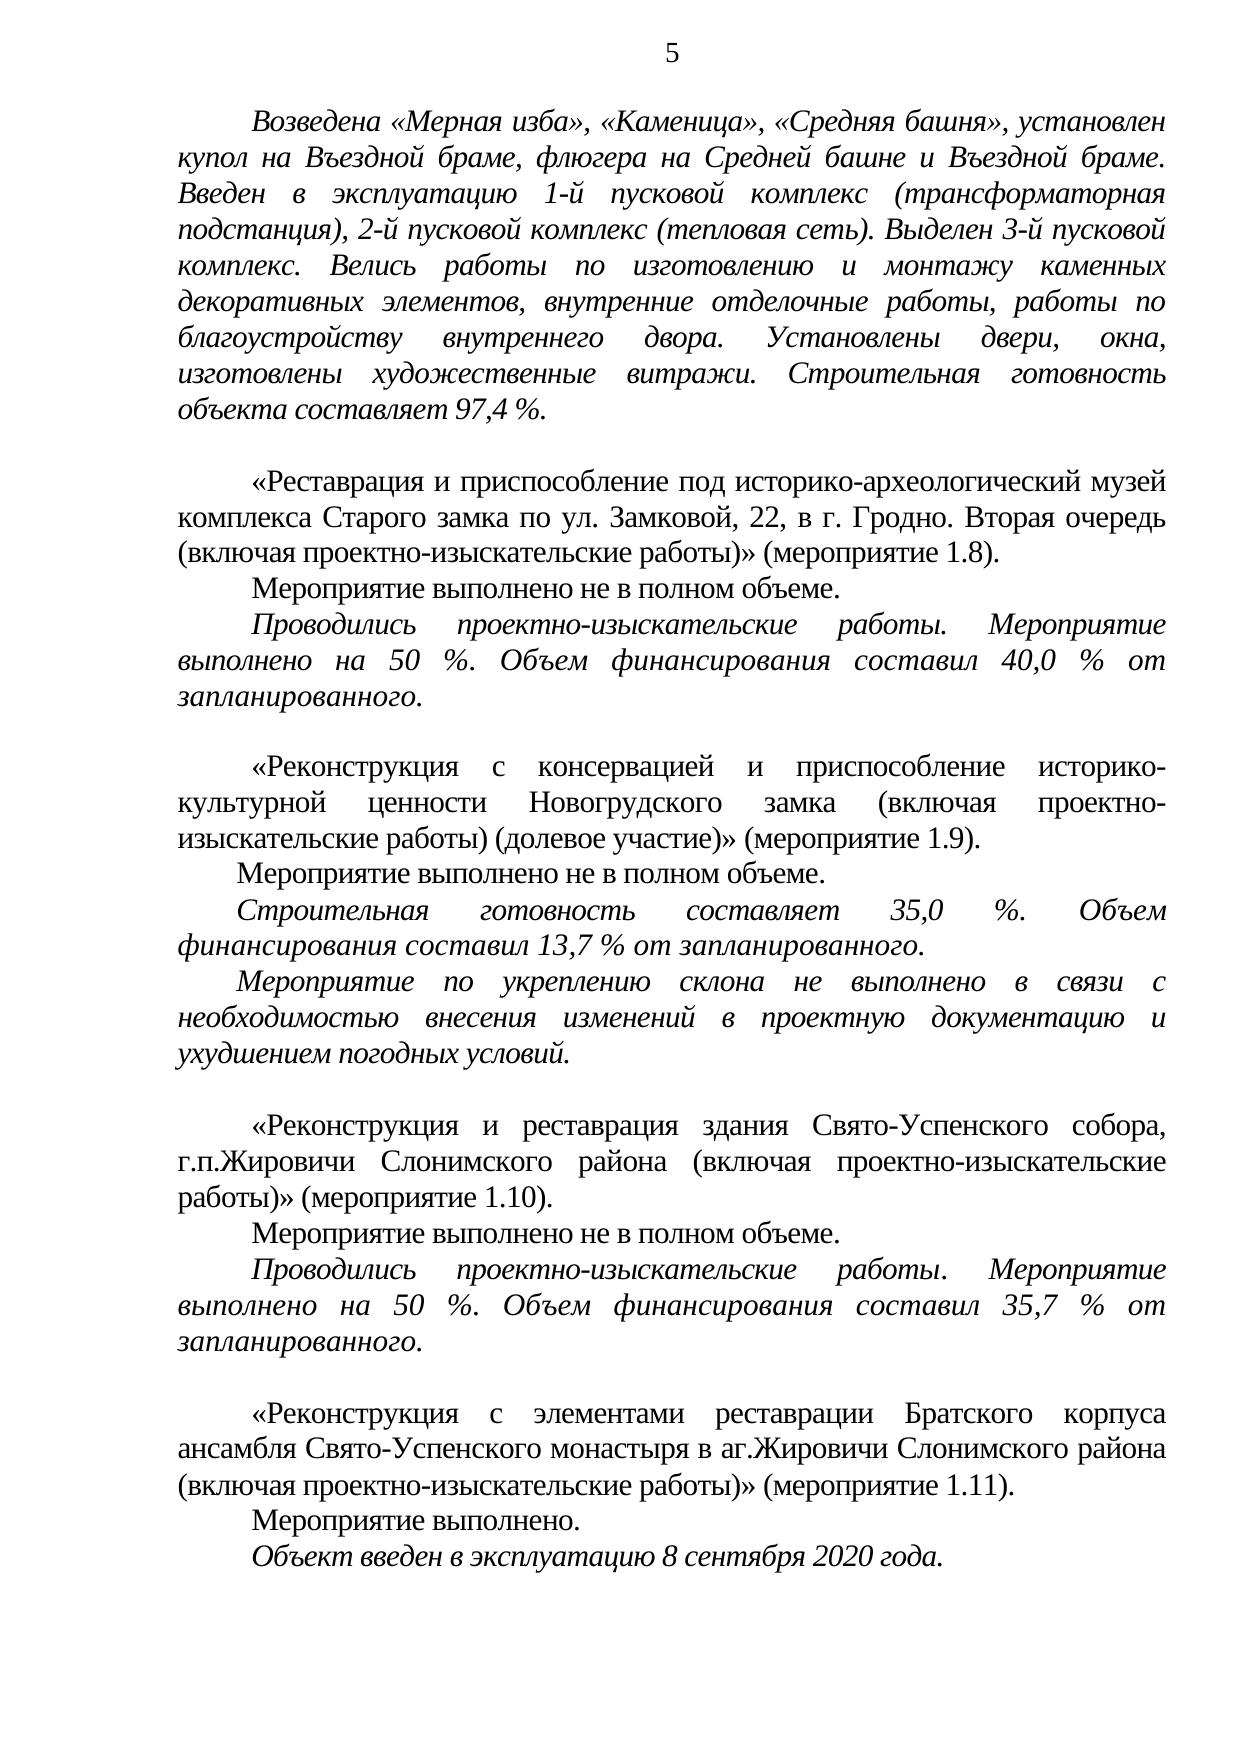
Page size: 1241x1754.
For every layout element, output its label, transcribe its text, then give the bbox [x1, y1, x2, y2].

text Проводились проектно-изыскательские работы. Мероприятие выполнено на 50 %. Объем финансирования составил 35,7 % от запланированного. [177, 1250, 1167, 1358]
text Возведена «Мерная изба», «Каменица», «Средняя башня», установлен купол на Въездной браме, флюгера на Средней башне и Въездной браме. Введен в эксплуатацию 1-й пусковой комплекс (трансформаторная подстанция), 2-й пусковой комплекс (тепловая сеть). Выделен 3-й пусковой комплекс. Велись работы по изготовлению и монтажу каменных декоративных элементов, внутренние отделочные работы, работы по благоустройству внутреннего двора. Установлены двери, окна, изготовлены художественные витражи. Строительная готовность объекта составляет 97,4 %. [177, 102, 1167, 426]
text Мероприятие по укреплению склона не выполнено в связи с необходимостью внесения изменений в проектную документацию и ухудшением погодных условий. [177, 963, 1167, 1070]
text Проводились проектно-изыскательские работы. Мероприятие выполнено на 50 %. Объем финансирования составил 40,0 % от запланированного. [177, 606, 1167, 713]
text Строительная готовность составляет 35,0 %. Объем финансирования составил 13,7 % от запланированного. [177, 891, 1167, 963]
text Объект введен в эксплуатацию 8 сентября 2020 года. [177, 1538, 1167, 1573]
text «Реконструкция с консервацией и приспособление историко-культурной ценности Новогрудского замка (включая проектно-изыскательские работы) (долевое участие)» (мероприятие 1.9). [177, 747, 1167, 855]
text Мероприятие выполнено не в полном объеме. [177, 570, 1167, 606]
text «Реконструкция с элементами реставрации Братского корпуса ансамбля Свято-Успенского монастыря в аг.Жировичи Слонимского района (включая проектно-изыскательские работы)» (мероприятие 1.11). [177, 1394, 1167, 1502]
text «Реставрация и приспособление под историко-археологический музей комплекса Старого замка по ул. Замковой, 22, в г. Гродно. Вторая очередь (включая проектно-изыскательские работы)» (мероприятие 1.8). [177, 462, 1167, 570]
text Мероприятие выполнено не в полном объеме. [177, 855, 1167, 891]
text Мероприятие выполнено. [177, 1502, 1167, 1538]
text «Реконструкция и реставрация здания Свято-Успенского собора, г.п.Жировичи Слонимского района (включая проектно-изыскательские работы)» (мероприятие 1.10). [177, 1106, 1167, 1214]
text Мероприятие выполнено не в полном объеме. [177, 1214, 1167, 1250]
